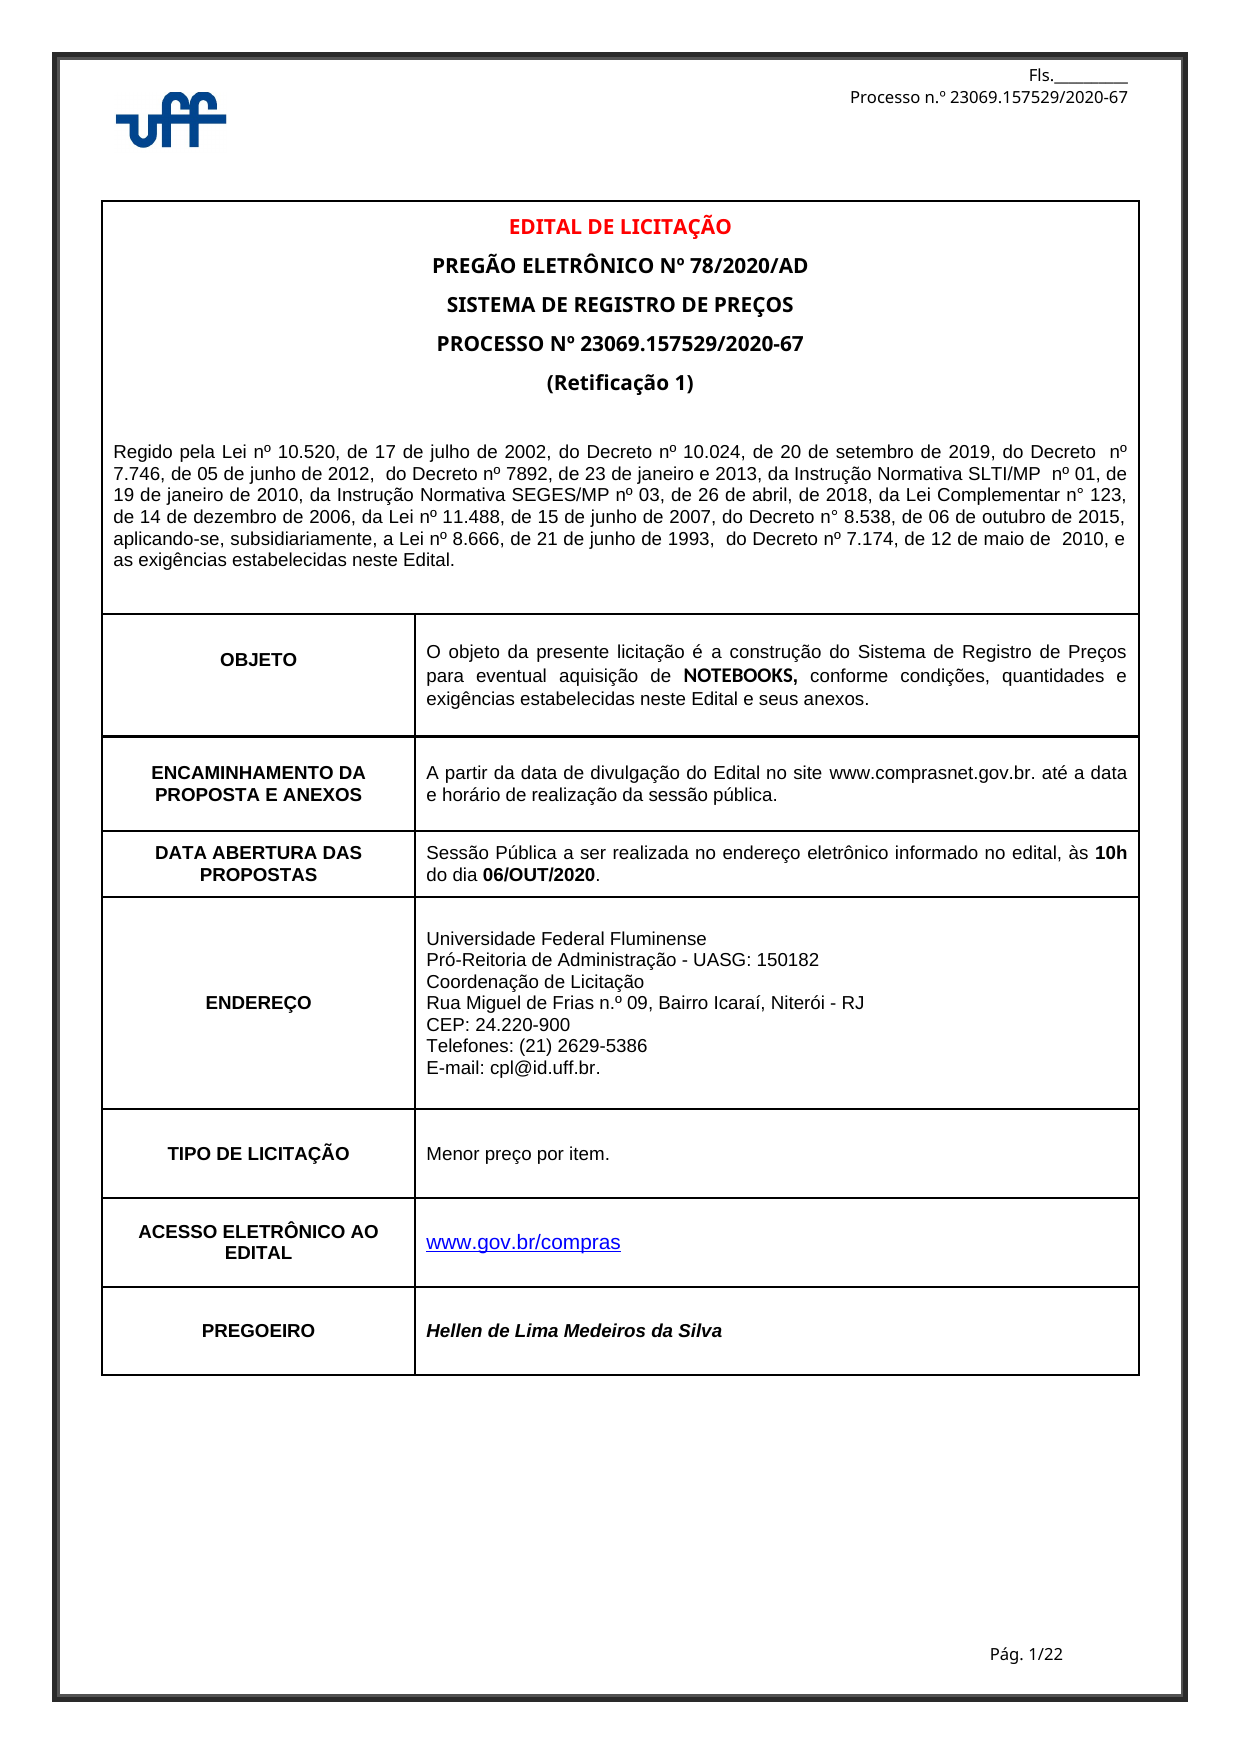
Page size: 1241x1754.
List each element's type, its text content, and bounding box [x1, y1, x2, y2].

table_cell ACESSO ELETRÔNICO AO EDITAL [103, 1199, 414, 1286]
table_cell PREGOEIRO [103, 1288, 414, 1374]
table_cell DATA ABERTURA DAS PROPOSTAS [103, 832, 414, 896]
table_cell O objeto da presente licitação é a construção do Sistema de Registro de Preços para eventual aquisição de NOTEBOOKS, conforme condições, quantidades e exigências estabelecidas neste Edital e seus anexos. [416, 615, 1138, 735]
table_cell ENCAMINHAMENTO DA PROPOSTA E ANEXOS [103, 738, 414, 829]
picture [114, 92, 227, 153]
table_cell ENDEREÇO [103, 898, 414, 1108]
table_cell OBJETO [103, 615, 414, 735]
table_cell Universidade Federal Fluminense Pró-Reitoria de Administração - UASG: 150182 Coordenação de Licitação Rua Miguel de Frias n.º 09, Bairro Icaraí, Niterói - RJ CEP: 24.220-900 Telefones: (21) 2629-5386 E-mail: cpl@id.uff.br. [416, 898, 1138, 1108]
table_cell A partir da data de divulgação do Edital no site www.comprasnet.gov.br. até a data e horário de realização da sessão pública. [416, 738, 1138, 829]
table_header EDITAL DE LICITAÇÃO PREGÃO ELETRÔNICO Nº 78/2020/AD SISTEMA DE REGISTRO DE PREÇOS PROCESSO Nº 23069.157529/2020-67 (Retificação 1) Regido pela Lei nº 10.520, de 17 de julho de 2002, do Decreto nº 10.024, de 20 de setembro de 2019, do Decreto nº 7.746, de 05 de junho de 2012, do Decreto nº 7892, de 23 de janeiro e 2013, da Instrução Normativa SLTI/MP nº 01, de 19 de janeiro de 2010, da Instrução Normativa SEGES/MP nº 03, de 26 de abril, de 2018, da Lei Complementar n° 123, de 14 de dezembro de 2006, da Lei nº 11.488, de 15 de junho de 2007, do Decreto n° 8.538, de 06 de outubro de 2015, aplicando-se, subsidiariamente, a Lei nº 8.666, de 21 de junho de 1993, do Decreto nº 7.174, de 12 de maio de 2010, e as exigências estabelecidas neste Edital. [103, 202, 1138, 613]
table_cell www.gov.br/compras [416, 1199, 1138, 1286]
table_cell TIPO DE LICITAÇÃO [103, 1110, 414, 1197]
table_cell Hellen de Lima Medeiros da Silva [416, 1288, 1138, 1374]
table_cell Menor preço por item. [416, 1110, 1138, 1197]
table_cell Sessão Pública a ser realizada no endereço eletrônico informado no edital, às 10h do dia 06/OUT/2020. [416, 832, 1138, 896]
